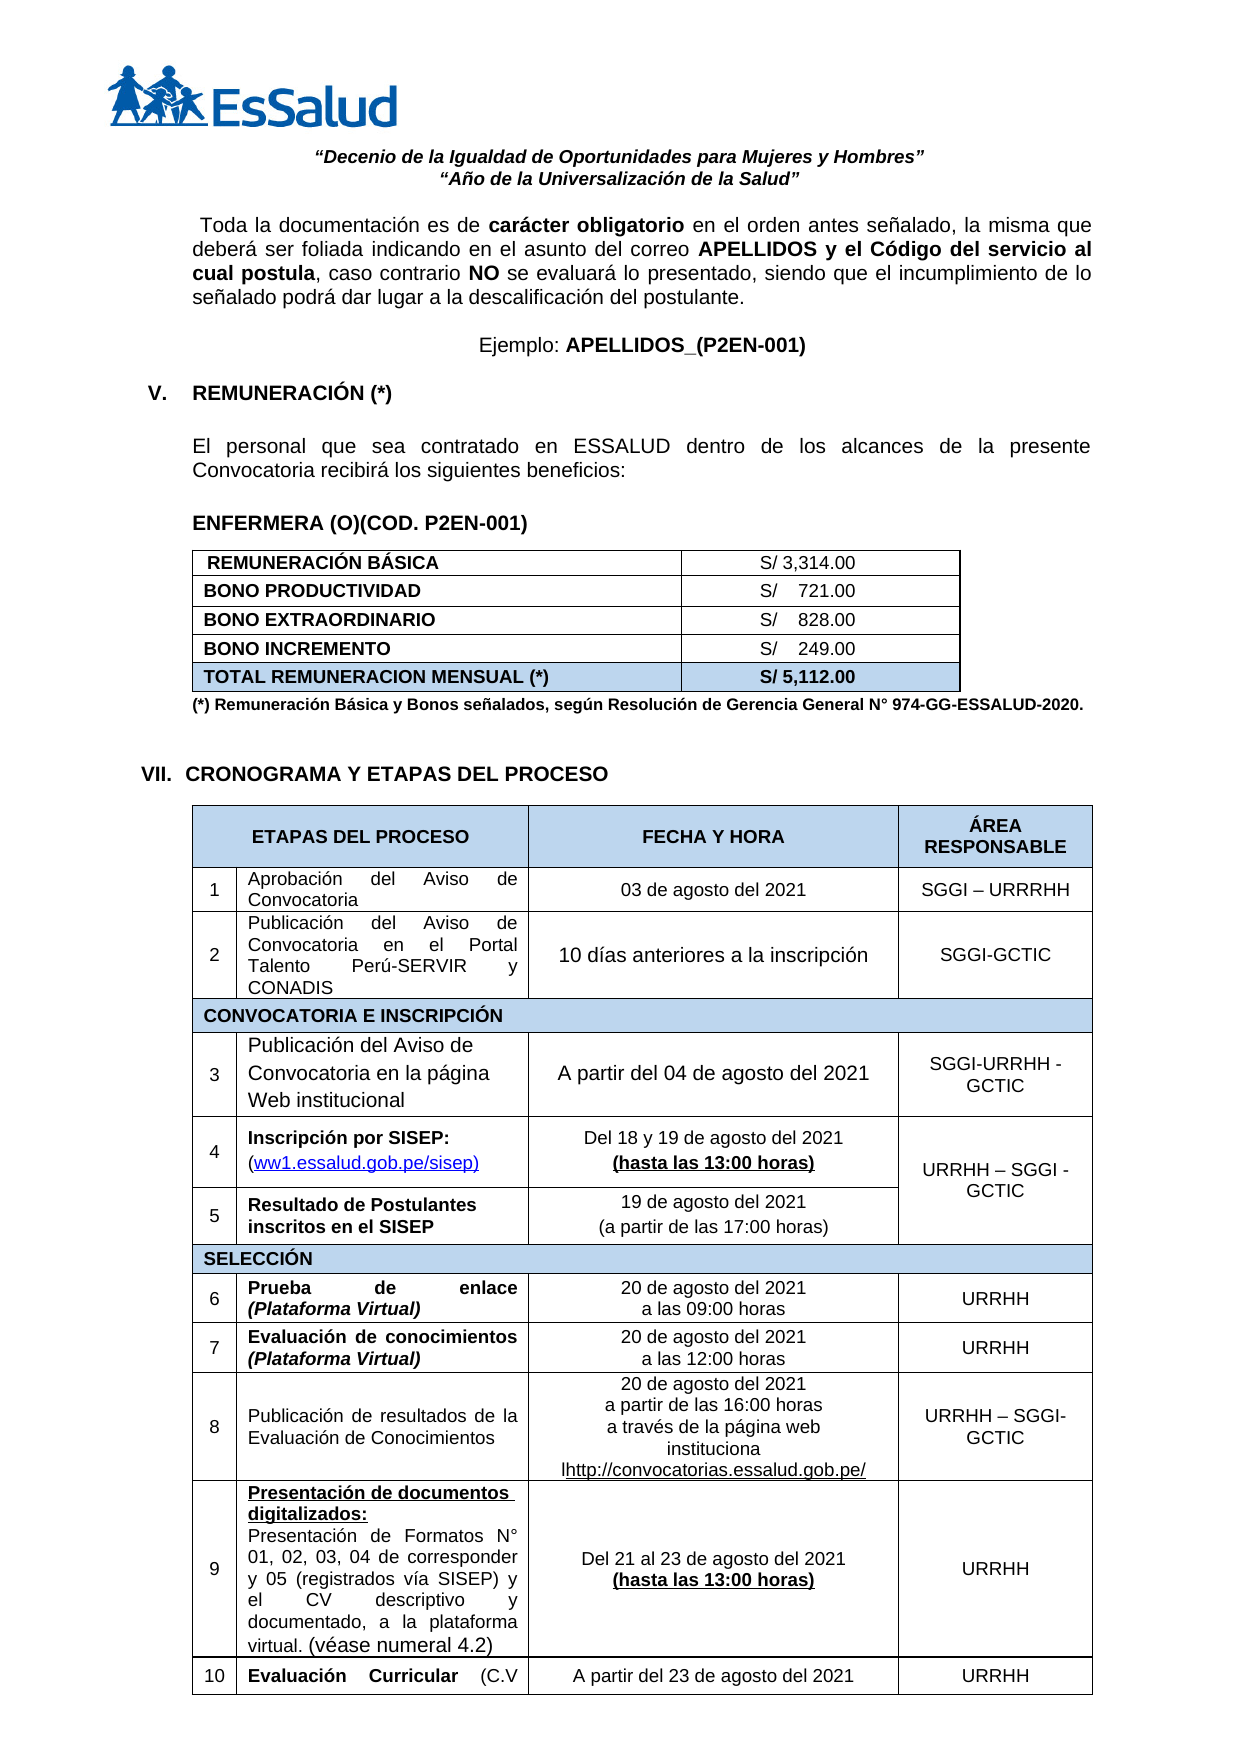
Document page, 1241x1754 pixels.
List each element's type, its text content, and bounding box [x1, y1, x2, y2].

table_cell 1 [193, 868, 236, 911]
table_cell BONO PRODUCTIVIDAD [193, 576, 681, 606]
table_cell 5 [193, 1188, 236, 1244]
table_cell Publicación de resultados de la Evaluación de Conocimientos [237, 1373, 528, 1480]
table_cell SELECCIÓN [193, 1245, 1092, 1273]
text Toda la documentación es de carácter obligatorio en el orden antes señalado, la misma que deberá ser foliada indicando en el asunto del correo APELLIDOS y el Código del servicio al cual postula, caso contrario NO se evaluará lo presentado, siendo que el incumplimiento de lo señalado podrá dar lugar a la descalificación del postulante. [192, 213, 1092, 309]
table_cell URRHH [899, 1658, 1092, 1694]
text Ejemplo: APELLIDOS_(P2EN-001) [192, 333, 1092, 357]
table_cell URRHH [899, 1274, 1092, 1322]
table_cell URRHH [899, 1323, 1092, 1372]
list CRONOGRAMA Y ETAPAS DEL PROCESO [141, 762, 1085, 786]
table_cell 10 días anteriores a la inscripción [529, 912, 898, 998]
table_cell S/ 5,112.00 [682, 663, 959, 691]
table_cell Resultado de Postulantes inscritos en el SISEP [237, 1188, 528, 1244]
table_header ÁREA RESPONSABLE [899, 806, 1092, 867]
table_cell S/ 828.00 [682, 607, 959, 634]
table_cell A partir del 23 de agosto del 2021 [529, 1658, 898, 1694]
table_cell Del 21 al 23 de agosto del 2021 (hasta las 13:00 horas) [529, 1481, 898, 1656]
table_cell 9 [193, 1481, 236, 1656]
table_cell Publicación del Aviso de Convocatoria en el Portal Talento Perú-SERVIR y CONADIS [237, 912, 528, 998]
table_cell URRHH – SGGI - GCTIC [899, 1117, 1092, 1244]
table_cell 20 de agosto del 2021 a las 09:00 horas [529, 1274, 898, 1322]
table_cell SGGI-GCTIC [899, 912, 1092, 998]
table_cell 6 [193, 1274, 236, 1322]
text (*) Remuneración Básica y Bonos señalados, según Resolución de Gerencia General N° 974-GG-ESSALUD-2020. [192, 695, 1092, 714]
table_cell TOTAL REMUNERACION MENSUAL (*) [193, 663, 681, 691]
table_cell Presentación de documentos digitalizados: Presentación de Formatos N° 01, 02, 03, 04 de corresponder y 05 (registrados vía SISEP) y el CV descriptivo y documentado, a la plataforma virtual. (véase numeral 4.2) [237, 1481, 528, 1656]
table_cell 8 [193, 1373, 236, 1480]
table_cell 03 de agosto del 2021 [529, 868, 898, 911]
table_cell A partir del 04 de agosto del 2021 [529, 1033, 898, 1116]
picture [82, 33, 426, 157]
table_cell URRHH – SGGI- GCTIC [899, 1373, 1092, 1480]
table_cell 7 [193, 1323, 236, 1372]
text El personal que sea contratado en ESSALUD dentro de los alcances de la presente Convocatoria recibirá los siguientes beneficios: [192, 434, 1092, 482]
table_cell S/ 721.00 [682, 576, 959, 606]
table_cell Inscripción por SISEP: (ww1.essalud.gob.pe/sisep) [237, 1117, 528, 1187]
table_cell 20 de agosto del 2021 a partir de las 16:00 horas a través de la página web institucionalhttp://convocatorias.essalud.gob.pe/ [529, 1373, 898, 1480]
table_cell 3 [193, 1033, 236, 1116]
table_cell Prueba de enlace (Plataforma Virtual) [237, 1274, 528, 1322]
table_cell Del 18 y 19 de agosto del 2021 (hasta las 13:00 horas) [529, 1117, 898, 1187]
list REMUNERACIÓN (*) [148, 381, 1092, 405]
text ENFERMERA (O)(COD. P2EN-001) [148, 511, 1092, 535]
table_header REMUNERACIÓN BÁSICA [193, 551, 681, 575]
table_cell CONVOCATORIA E INSCRIPCIÓN [193, 999, 1092, 1032]
table_cell BONO EXTRAORDINARIO [193, 607, 681, 634]
table_cell Publicación del Aviso de Convocatoria en la página Web institucional [237, 1033, 528, 1116]
table_header S/ 3,314.00 [682, 551, 959, 575]
table_cell Evaluación Curricular (C.V descriptivo, documentado y formatos requeridos) [237, 1658, 528, 1694]
table_cell 10 [193, 1658, 236, 1694]
table_header ETAPAS DEL PROCESO [193, 806, 528, 867]
table_cell 20 de agosto del 2021 a las 12:00 horas [529, 1323, 898, 1372]
table_cell Evaluación de conocimientos (Plataforma Virtual) [237, 1323, 528, 1372]
table_cell S/ 249.00 [682, 635, 959, 662]
table_cell URRHH [899, 1481, 1092, 1656]
table_cell SGGI – URRRHH [899, 868, 1092, 911]
table_cell 4 [193, 1117, 236, 1187]
table_header FECHA Y HORA [529, 806, 898, 867]
table_cell SGGI-URRHH - GCTIC [899, 1033, 1092, 1116]
table_cell 19 de agosto del 2021 (a partir de las 17:00 horas) [529, 1188, 898, 1244]
table_cell 2 [193, 912, 236, 998]
table_cell BONO INCREMENTO [193, 635, 681, 662]
table_cell Aprobación del Aviso de Convocatoria [237, 868, 528, 911]
